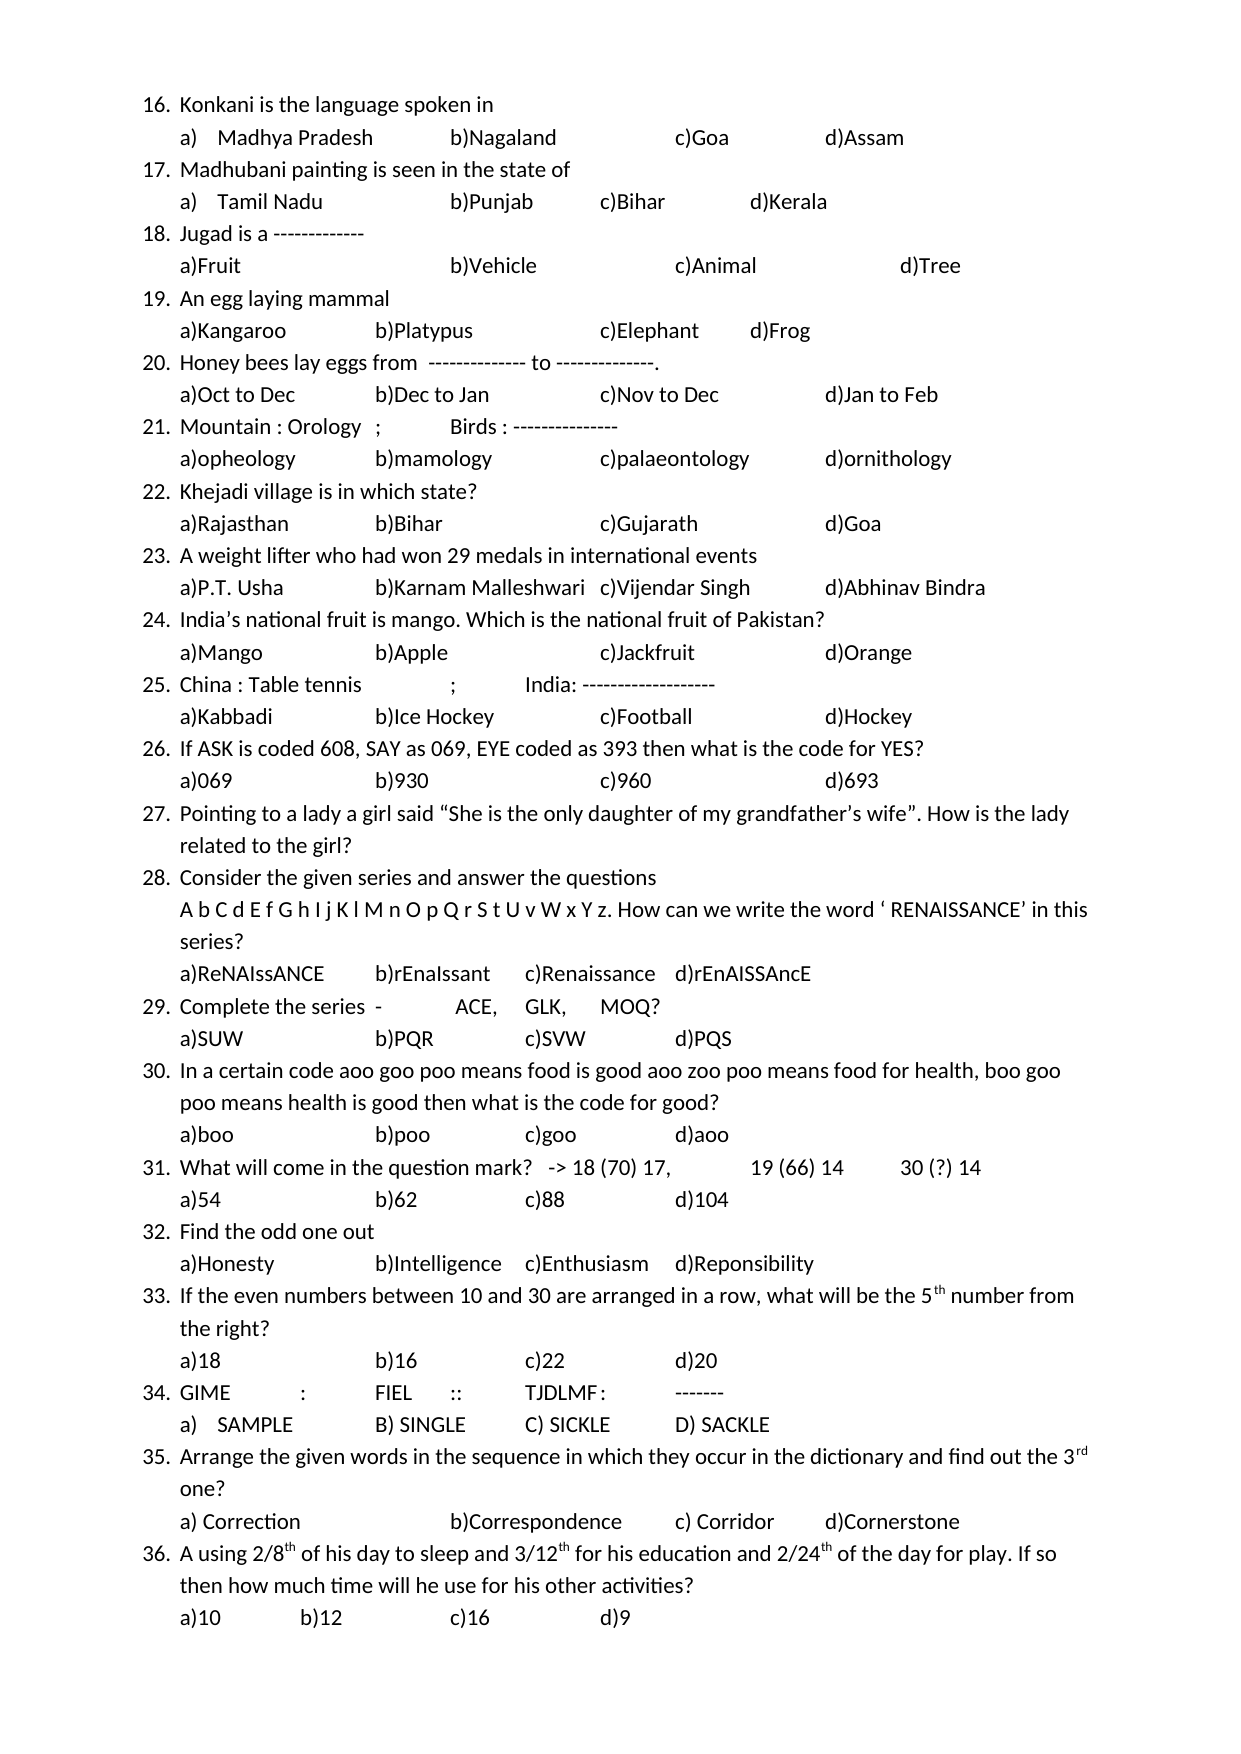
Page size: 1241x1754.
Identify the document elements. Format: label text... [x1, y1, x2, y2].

list a)Kangaroo b)Platypus c)Elephant d)Frog [179, 316, 1090, 344]
list a)54 b)62 c)88 d)104 [179, 1185, 1090, 1213]
list India’s national fruit is mango. Which is the national fruit of Pakistan? [142, 606, 1090, 633]
list Madhubani painting is seen in the state of [142, 155, 1090, 183]
list An egg laying mammal [142, 284, 1090, 312]
list A weight lifter who had won 29 medals in international events [142, 541, 1090, 569]
list a)Honesty b)Intelligence c)Enthusiasm d)Reponsibility [179, 1249, 1090, 1277]
list a)opheology b)mamology c)palaeontology d)ornithology [179, 444, 1090, 473]
list Mountain : Orology ; Birds : --------------- [142, 412, 1090, 440]
list Pointing to a lady a girl said “She is the only daughter of my grandfather’s wife”. How is the lady related to the girl? [142, 799, 1090, 859]
list a)18 b)16 c)22 d)20 [179, 1346, 1090, 1374]
list What will come in the question mark? -> 18 (70) 17, 19 (66) 14 30 (?) 14 [142, 1153, 1090, 1181]
list a)10 b)12 c)16 d)9 [179, 1603, 1090, 1631]
list a) Correction b)Correspondence c) Corridor d)Cornerstone [179, 1507, 1090, 1535]
list If ASK is coded 608, SAY as 069, EYE coded as 393 then what is the code for YES? [142, 734, 1090, 762]
list a)Mango b)Apple c)Jackfruit d)Orange [179, 638, 1090, 666]
list Complete the series - ACE, GLK, MOQ? [142, 992, 1090, 1020]
list Konkani is the language spoken in [142, 91, 1090, 118]
list a)Oct to Dec b)Dec to Jan c)Nov to Dec d)Jan to Feb [179, 380, 1090, 408]
list Find the odd one out [142, 1217, 1090, 1245]
list a)069 b)930 c)960 d)693 [179, 766, 1090, 794]
list A using 2/8th of his day to sleep and 3/12th for his education and 2/24th of the day for play. If so then how much time will he use for his other activities? [142, 1539, 1090, 1599]
list SAMPLE B) SINGLE C) SICKLE D) SACKLE [179, 1410, 1090, 1438]
list In a certain code aoo goo poo means food is good aoo zoo poo means food for health, boo goo poo means health is good then what is the code for good? [142, 1056, 1090, 1116]
list a)P.T. Usha b)Karnam Malleshwari c)Vijendar Singh d)Abhinav Bindra [179, 573, 1090, 601]
list a)SUW b)PQR c)SVW d)PQS [179, 1024, 1090, 1052]
list Tamil Nadu b)Punjab c)Bihar d)Kerala [179, 187, 1090, 215]
list Jugad is a ------------- [142, 219, 1090, 247]
list a)Rajasthan b)Bihar c)Gujarath d)Goa [179, 509, 1090, 537]
list Khejadi village is in which state? [142, 477, 1090, 505]
list a)ReNAIssANCE b)rEnaIssant c)Renaissance d)rEnAISSAncE [179, 959, 1090, 988]
list Arrange the given words in the sequence in which they occur in the dictionary and find out the 3rd one? [142, 1442, 1090, 1503]
list If the even numbers between 10 and 30 are arranged in a row, what will be the 5th number from the right? [142, 1281, 1090, 1342]
list GIME : FIEL :: TJDLMF : ------- [142, 1378, 1090, 1406]
list a)boo b)poo c)goo d)aoo [179, 1121, 1090, 1148]
list Honey bees lay eggs from -------------- to --------------. [142, 348, 1090, 376]
list a)Kabbadi b)Ice Hockey c)Football d)Hockey [179, 702, 1090, 730]
list Madhya Pradesh b)Nagaland c)Goa d)Assam [179, 123, 1090, 151]
list China : Table tennis ; India: ------------------- [142, 670, 1090, 698]
list a)Fruit b)Vehicle c)Animal d)Tree [179, 251, 1090, 279]
list Consider the given series and answer the questions A b C d E f G h I j K l M n O p Q r S t U v W x Y z. How can we write the word ‘ RENAISSANCE’ in this series? [142, 863, 1090, 955]
